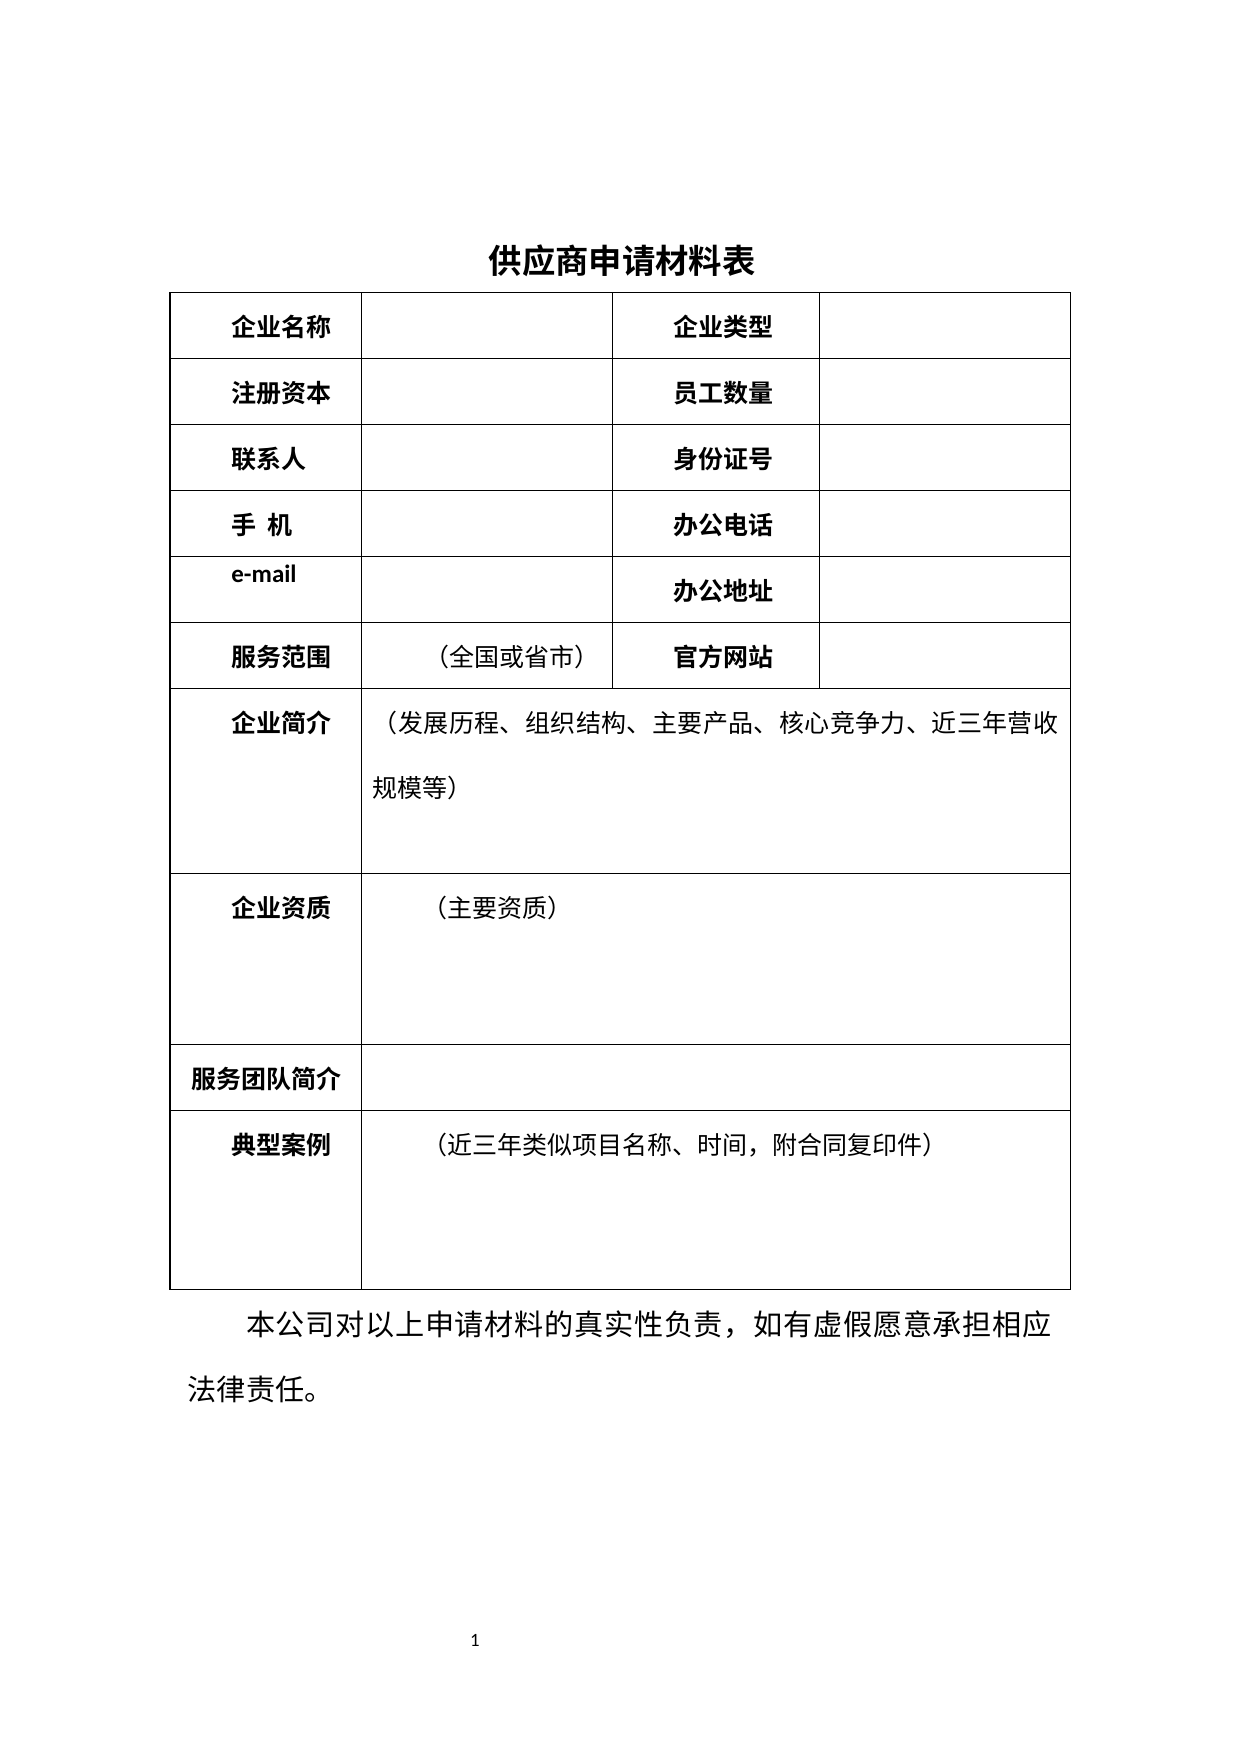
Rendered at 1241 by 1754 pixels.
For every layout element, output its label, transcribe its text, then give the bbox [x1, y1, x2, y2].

table_cell [820, 623, 1070, 688]
table_cell （全国或省市） [362, 623, 612, 688]
table_cell 企业资质 [171, 874, 361, 1044]
table_cell [362, 359, 612, 424]
table_cell 办公电话 [613, 491, 819, 556]
table_cell [362, 557, 612, 622]
table_cell 典型案例 [171, 1111, 361, 1289]
table_header [362, 293, 612, 358]
table_cell （主要资质） [362, 874, 1070, 1044]
table_cell （近三年类似项目名称、时间，附合同复印件） [362, 1111, 1070, 1289]
table_cell 身份证号 [613, 425, 819, 490]
table_header [820, 293, 1070, 358]
table_cell 注册资本 [171, 359, 361, 424]
table_cell [362, 491, 612, 556]
table_cell 手 机 [171, 491, 361, 556]
table_cell [362, 1045, 1070, 1110]
table_cell （发展历程、组织结构、主要产品、核心竞争力、近三年营收规模等） [362, 689, 1070, 873]
table_cell [362, 425, 612, 490]
table_cell [820, 557, 1070, 622]
table_cell e-mail [171, 557, 361, 622]
table_cell [820, 491, 1070, 556]
table_cell 联系人 [171, 425, 361, 490]
table_cell 员工数量 [613, 359, 819, 424]
text 本公司对以上申请材料的真实性负责，如有虚假愿意承担相应法律责任。 [187, 1290, 1053, 1420]
table_cell [820, 359, 1070, 424]
table_cell 办公地址 [613, 557, 819, 622]
table_cell 官方网站 [613, 623, 819, 688]
table_cell 企业简介 [171, 689, 361, 873]
table_cell 服务范围 [171, 623, 361, 688]
table_header 企业类型 [613, 293, 819, 358]
table_header 企业名称 [171, 293, 361, 358]
table_cell [820, 425, 1070, 490]
table_cell 服务团队简介 [171, 1045, 361, 1110]
text 供应商申请材料表 [187, 227, 1053, 292]
